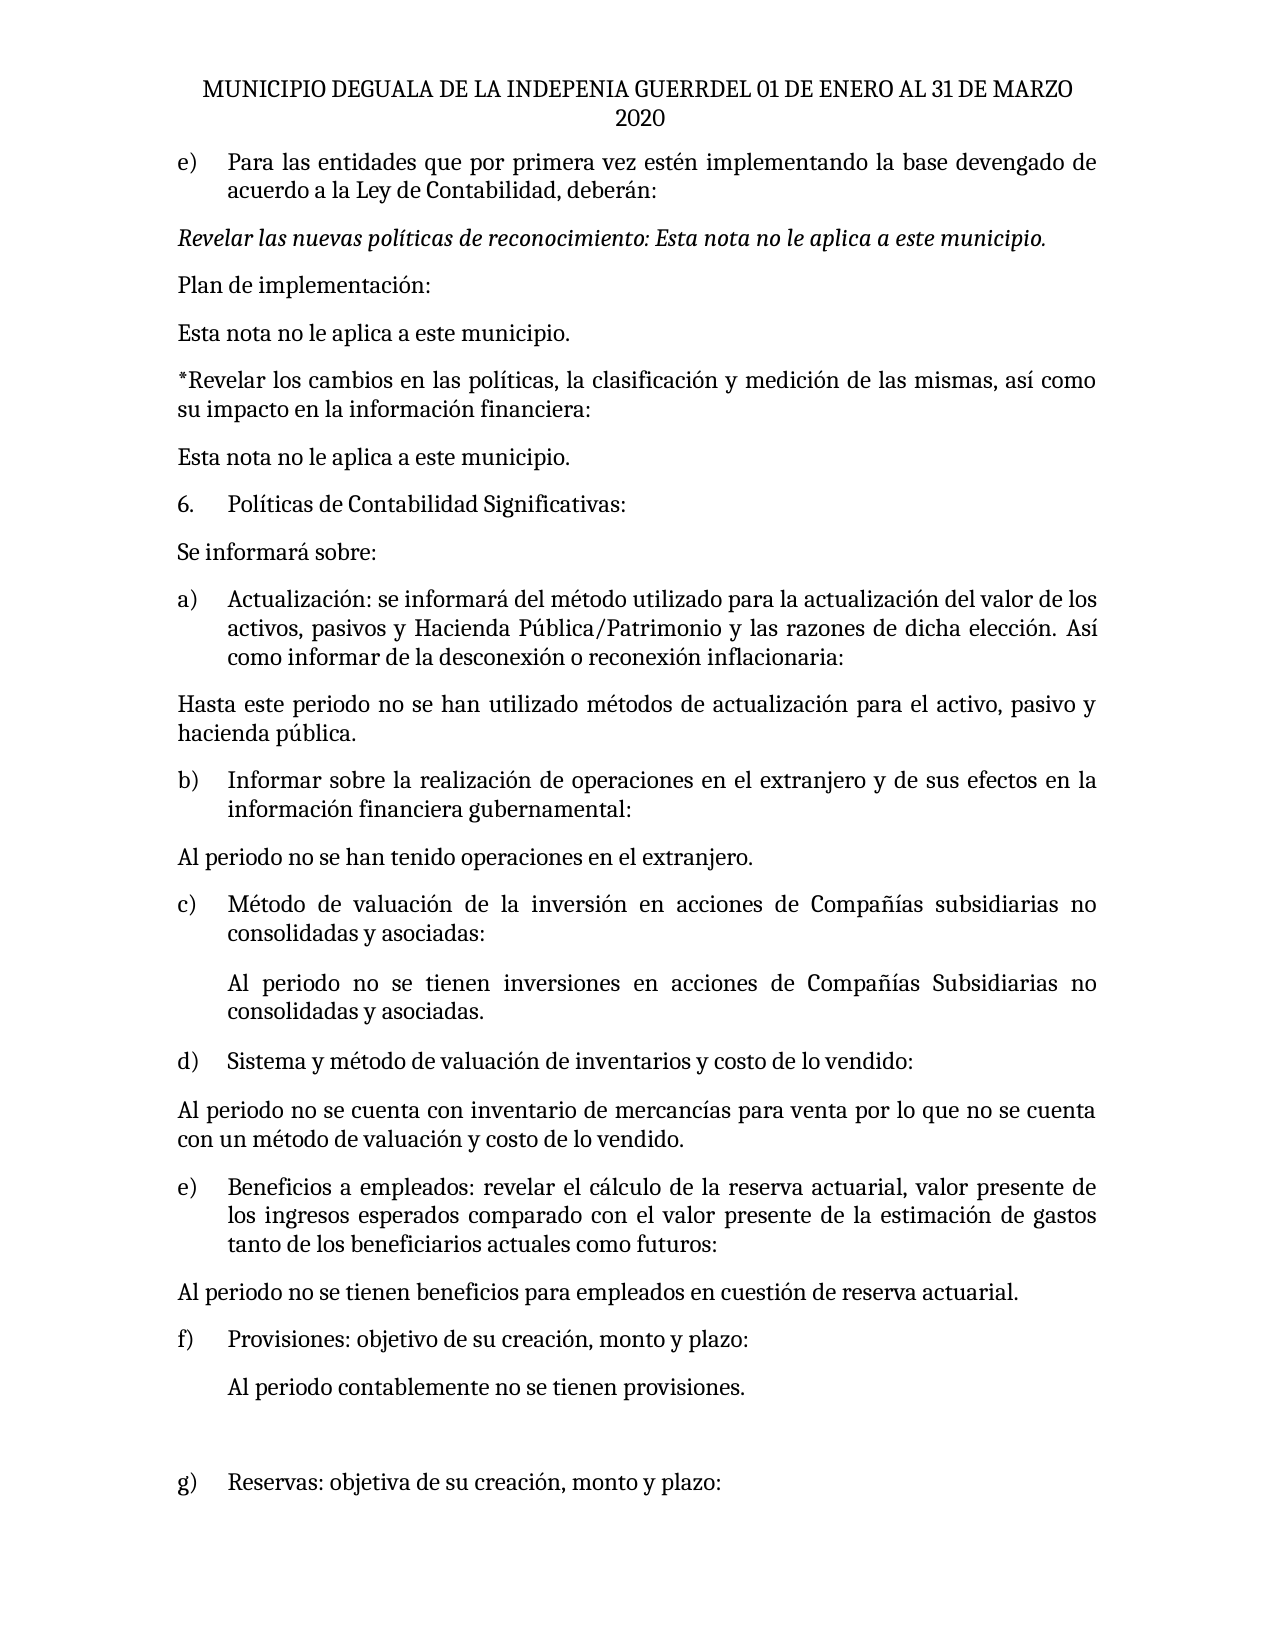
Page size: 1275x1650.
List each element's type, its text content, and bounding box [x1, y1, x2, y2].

text Plan de implementación: [177, 271, 1098, 300]
text Al periodo contablemente no se tienen provisiones. [227, 1373, 1098, 1401]
list Reservas: objetiva de su creación, monto y plazo: [177, 1468, 1098, 1496]
text Al periodo no se tienen inversiones en acciones de Compañías Subsidiarias no consolidadas y asociadas. [227, 968, 1098, 1026]
list Políticas de Contabilidad Significativas: [177, 490, 1098, 519]
text Al periodo no se tienen beneficios para empleados en cuestión de reserva actuarial. [177, 1278, 1098, 1306]
text *Revelar los cambios en las políticas, la clasificación y medición de las mismas, así como su impacto en la información financiera: [177, 366, 1098, 424]
text Revelar las nuevas políticas de reconocimiento: Esta nota no le aplica a este municipio. [177, 224, 1098, 253]
text Hasta este periodo no se han utilizado métodos de actualización para el activo, pasivo y hacienda pública. [177, 690, 1098, 748]
text Se informará sobre: [177, 538, 1098, 566]
list Actualización: se informará del método utilizado para la actualización del valor de los activos, pasivos y Hacienda Pública/Patrimonio y las razones de dicha elección. Así como informar de la desconexión o reconexión inflacionaria: [177, 585, 1098, 671]
list Beneficios a empleados: revelar el cálculo de la reserva actuarial, valor presente de los ingresos esperados comparado con el valor presente de la estimación de gastos tanto de los beneficiarios actuales como futuros: [177, 1173, 1098, 1259]
list Provisiones: objetivo de su creación, monto y plazo: [177, 1325, 1098, 1354]
text Esta nota no le aplica a este municipio. [177, 319, 1098, 348]
list Informar sobre la realización de operaciones en el extranjero y de sus efectos en la información financiera gubernamental: [177, 766, 1098, 824]
text Al periodo no se han tenido operaciones en el extranjero. [177, 843, 1098, 871]
text Esta nota no le aplica a este municipio. [177, 443, 1098, 471]
text Al periodo no se cuenta con inventario de mercancías para venta por lo que no se cuenta con un método de valuación y costo de lo vendido. [177, 1096, 1098, 1154]
list Para las entidades que por primera vez estén implementando la base devengado de acuerdo a la Ley de Contabilidad, deberán: [177, 148, 1098, 205]
list Método de valuación de la inversión en acciones de Compañías subsidiarias no consolidadas y asociadas: [177, 890, 1098, 948]
list Sistema y método de valuación de inventarios y costo de lo vendido: [177, 1047, 1098, 1076]
